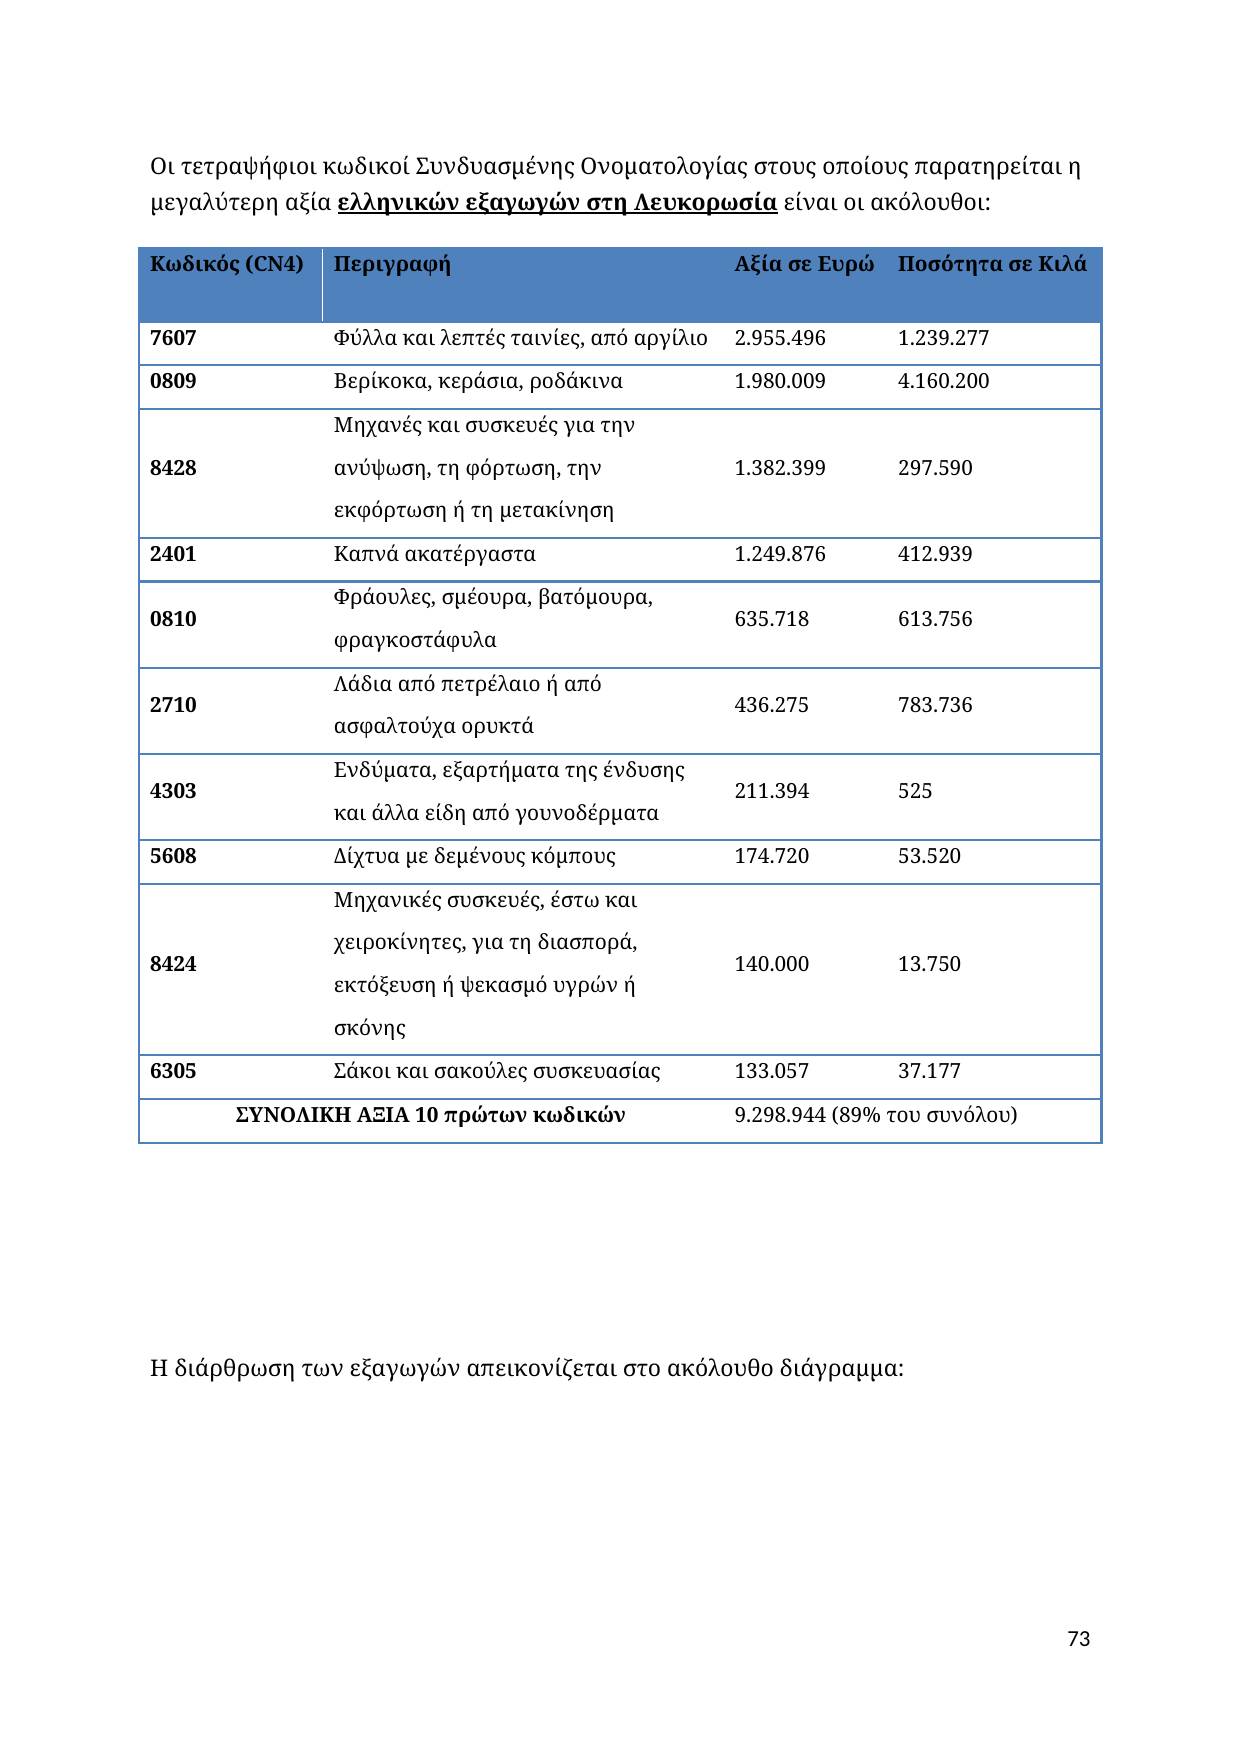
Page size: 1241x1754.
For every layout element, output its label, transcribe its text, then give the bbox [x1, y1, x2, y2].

table_cell ΣΥΝΟΛΙΚΗ ΑΞΙΑ 10 πρώτων κωδικών [140, 1100, 723, 1142]
table_cell 133.057 [723, 1056, 887, 1098]
table_header Κωδικός (CN4) [140, 249, 322, 321]
table_cell 1.249.876 [723, 539, 887, 580]
table_cell 2710 [140, 669, 322, 753]
table_cell 1.382.399 [723, 410, 887, 537]
table_cell 1.239.277 [887, 323, 1100, 364]
table_header Αξία σε Ευρώ [723, 249, 887, 321]
table_cell 4303 [140, 755, 322, 839]
table_cell 2.955.496 [723, 323, 887, 364]
text Η διάρθρωση των εξαγωγών απεικονίζεται στο ακόλουθο διάγραμμα: [150, 1351, 1090, 1383]
table_cell 2401 [140, 539, 322, 580]
table_cell Λάδια από πετρέλαιο ή από ασφαλτούχα ορυκτά [323, 669, 723, 753]
table_cell Μηχανές και συσκευές για την ανύψωση, τη φόρτωση, την εκφόρτωση ή τη μετακίνηση [323, 410, 723, 537]
table_cell 8428 [140, 410, 322, 537]
table_cell 4.160.200 [887, 366, 1100, 408]
table_cell Ενδύματα, εξαρτήματα της ένδυσης και άλλα είδη από γουνοδέρματα [323, 755, 723, 839]
table_cell 211.394 [723, 755, 887, 839]
table_cell 412.939 [887, 539, 1100, 580]
table_cell 1.980.009 [723, 366, 887, 408]
table_cell 5608 [140, 841, 322, 883]
table_cell Σάκοι και σακούλες συσκευασίας [323, 1056, 723, 1098]
table_cell 525 [887, 755, 1100, 839]
table_cell 8424 [140, 885, 322, 1054]
table_cell 635.718 [723, 583, 887, 667]
table_cell Καπνά ακατέργαστα [323, 539, 723, 580]
table_cell 37.177 [887, 1056, 1100, 1098]
table_cell 6305 [140, 1056, 322, 1098]
table_cell 436.275 [723, 669, 887, 753]
table_cell 7607 [140, 323, 322, 364]
table_cell 613.756 [887, 583, 1100, 667]
table_cell 0809 [140, 366, 322, 408]
table_cell 9.298.944 (89% του συνόλου) [723, 1100, 1100, 1142]
table_header Ποσότητα σε Κιλά [887, 249, 1100, 321]
table_cell 13.750 [887, 885, 1100, 1054]
table_cell 297.590 [887, 410, 1100, 537]
table_header Περιγραφή [323, 249, 723, 321]
text Οι τετραψήφιοι κωδικοί Συνδυασμένης Ονοματολογίας στους οποίους παρατηρείται η μεγαλύτερη αξία ελληνικών εξαγωγών στη Λευκορωσία είναι οι ακόλουθοι: [150, 150, 1090, 217]
table_cell 174.720 [723, 841, 887, 883]
table_cell Δίχτυα με δεμένους κόμπους [323, 841, 723, 883]
table_cell 0810 [140, 583, 322, 667]
table_cell Μηχανικές συσκευές, έστω και χειροκίνητες, για τη διασπορά, εκτόξευση ή ψεκασμό υγρών ή σκόνης [323, 885, 723, 1054]
table_cell Φράουλες, σμέουρα, βατόμουρα, φραγκοστάφυλα [323, 583, 723, 667]
table_cell 53.520 [887, 841, 1100, 883]
table_cell 140.000 [723, 885, 887, 1054]
table_cell 783.736 [887, 669, 1100, 753]
table_cell Βερίκοκα, κεράσια, ροδάκινα [323, 366, 723, 408]
table_cell Φύλλα και λεπτές ταινίες, από αργίλιο [323, 323, 723, 364]
